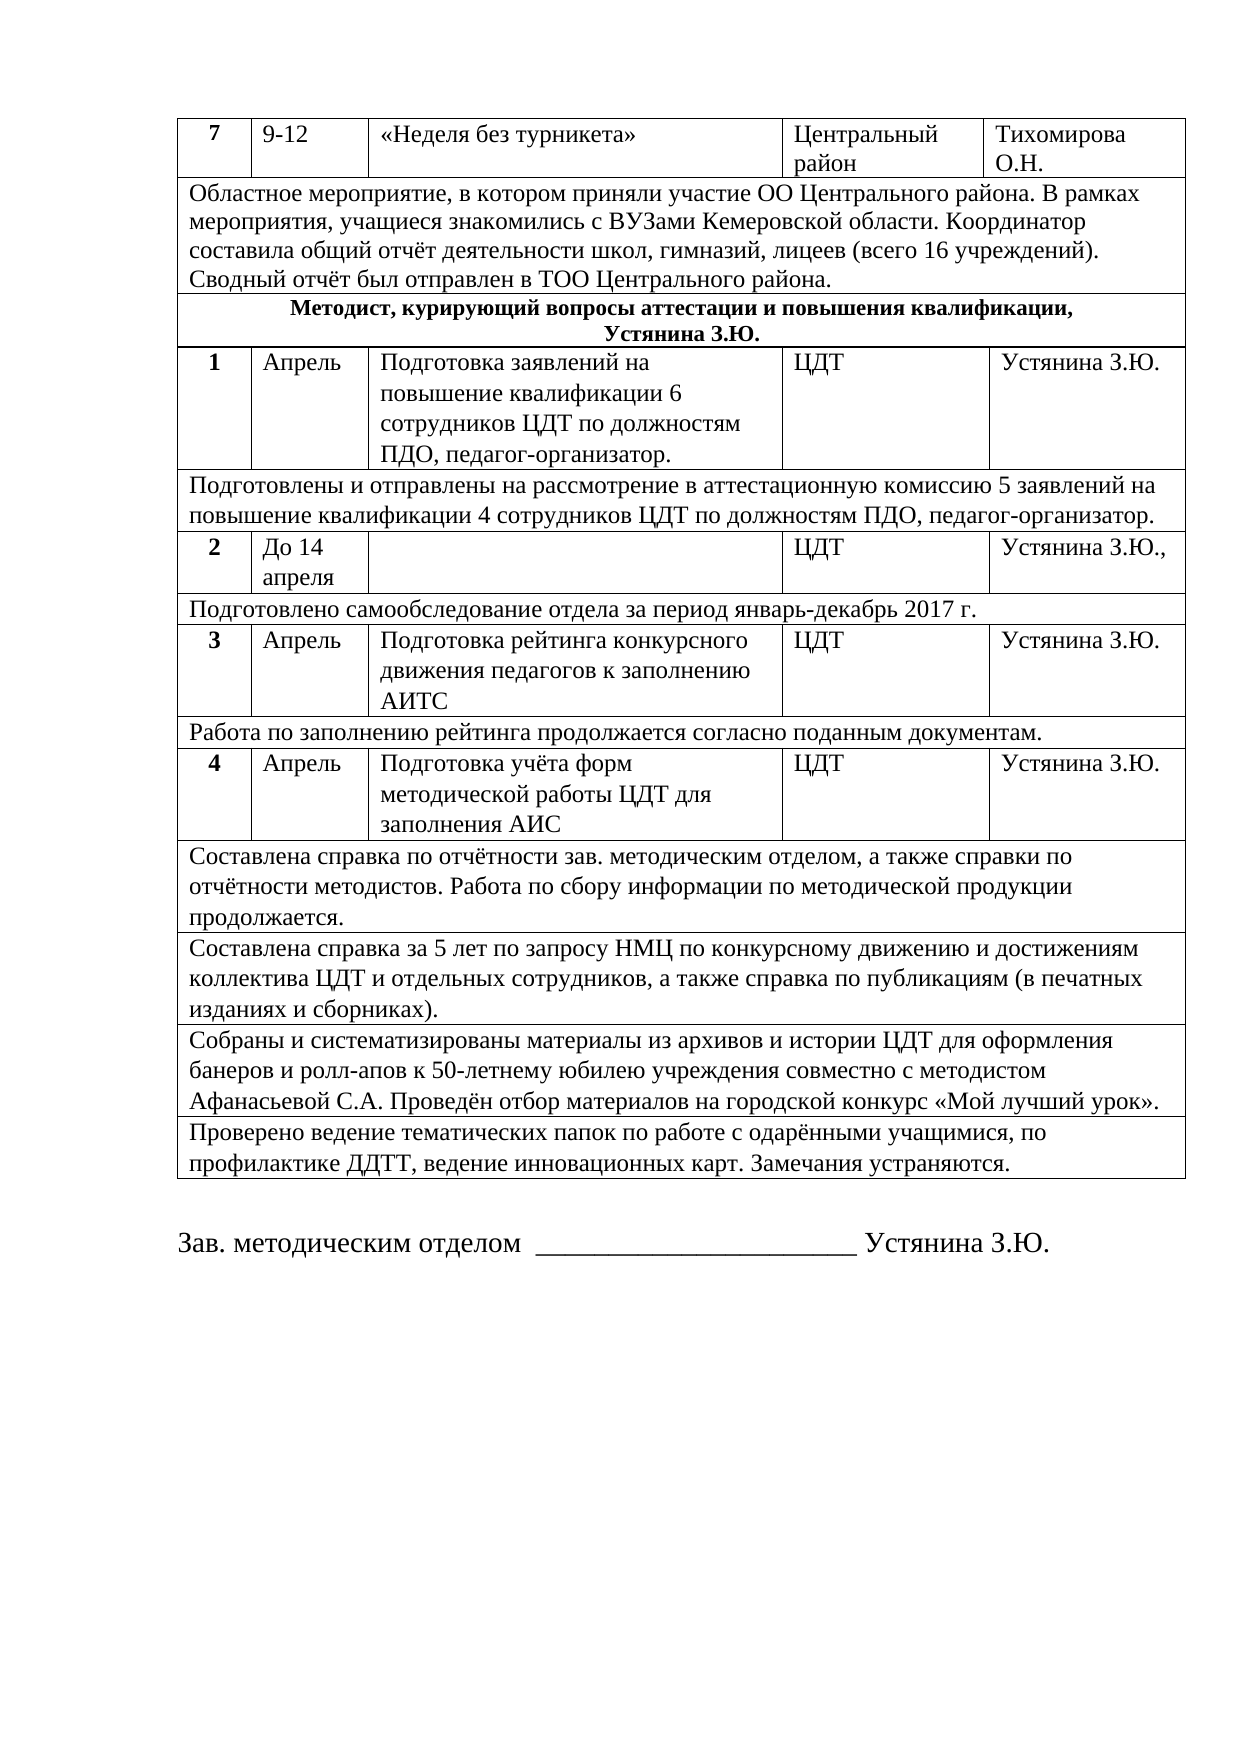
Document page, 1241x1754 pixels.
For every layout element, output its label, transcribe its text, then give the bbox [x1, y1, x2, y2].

table_cell Устянина З.Ю. [990, 348, 1185, 469]
table_cell Проверено ведение тематических папок по работе с одарёнными учащимися, по профилактике ДДТТ, ведение инновационных карт. Замечания устраняются. [178, 1117, 1185, 1178]
table_cell Подготовка заявлений на повышение квалификации 6 сотрудников ЦДТ по должностям ПДО, педагог-организатор. [369, 348, 782, 469]
table_cell Тихомирова О.Н. [984, 119, 1185, 177]
table_cell ЦДТ [783, 348, 989, 469]
table_cell Составлена справка по отчётности зав. методическим отделом, а также справки по отчётности методистов. Работа по сбору информации по методической продукции продолжается. [178, 841, 1185, 932]
table_cell Составлена справка за 5 лет по запросу НМЦ по конкурсному движению и достижениям коллектива ЦДТ и отдельных сотрудников, а также справка по публикациям (в печатных изданиях и сборниках). [178, 933, 1185, 1024]
table_cell Центральный район [783, 119, 983, 177]
table_cell 9-12 [252, 119, 368, 177]
table_cell Устянина З.Ю. [990, 749, 1185, 840]
table_cell Устянина З.Ю., [990, 532, 1185, 593]
table_cell Подготовлено самообследование отдела за период январь-декабрь 2017 г. [178, 594, 1185, 624]
table_cell Апрель [252, 348, 368, 469]
table_cell Областное мероприятие, в котором приняли участие ОО Центрального района. В рамках мероприятия, учащиеся знакомились с ВУЗами Кемеровской области. Координатор составила общий отчёт деятельности школ, гимназий, лицеев (всего 16 учреждений). Сводный отчёт был отправлен в ТОО Центрального района. [178, 178, 1185, 293]
table_cell Работа по заполнению рейтинга продолжается согласно поданным документам. [178, 717, 1185, 747]
table_cell 3 [178, 625, 251, 716]
table_cell [369, 532, 782, 593]
table_cell Апрель [252, 749, 368, 840]
table_cell 7 [178, 119, 251, 177]
table_cell ЦДТ [783, 532, 989, 593]
table_cell Апрель [252, 625, 368, 716]
table_cell 4 [178, 749, 251, 840]
table_cell Методист, курирующий вопросы аттестации и повышения квалификации, Устянина З.Ю. [178, 294, 1185, 346]
table_cell До 14 апреля [252, 532, 368, 593]
table_cell Подготовка рейтинга конкурсного движения педагогов к заполнению АИТС [369, 625, 782, 716]
table_cell ЦДТ [783, 749, 989, 840]
text Зав. методическим отделом ______________________ Устянина З.Ю. [177, 1225, 1152, 1259]
table_cell Собраны и систематизированы материалы из архивов и истории ЦДТ для оформления банеров и ролл-апов к 50-летнему юбилею учреждения совместно с методистом Афанасьевой С.А. Проведён отбор материалов на городской конкурс «Мой лучший урок». [178, 1025, 1185, 1116]
table_cell 2 [178, 532, 251, 593]
table_cell Устянина З.Ю. [990, 625, 1185, 716]
table_cell «Неделя без турникета» [369, 119, 782, 177]
table_cell Подготовлены и отправлены на рассмотрение в аттестационную комиссию 5 заявлений на повышение квалификации 4 сотрудников ЦДТ по должностям ПДО, педагог-организатор. [178, 470, 1185, 531]
table_cell ЦДТ [783, 625, 989, 716]
table_cell 1 [178, 348, 251, 469]
table_cell Подготовка учёта форм методической работы ЦДТ для заполнения АИС [369, 749, 782, 840]
